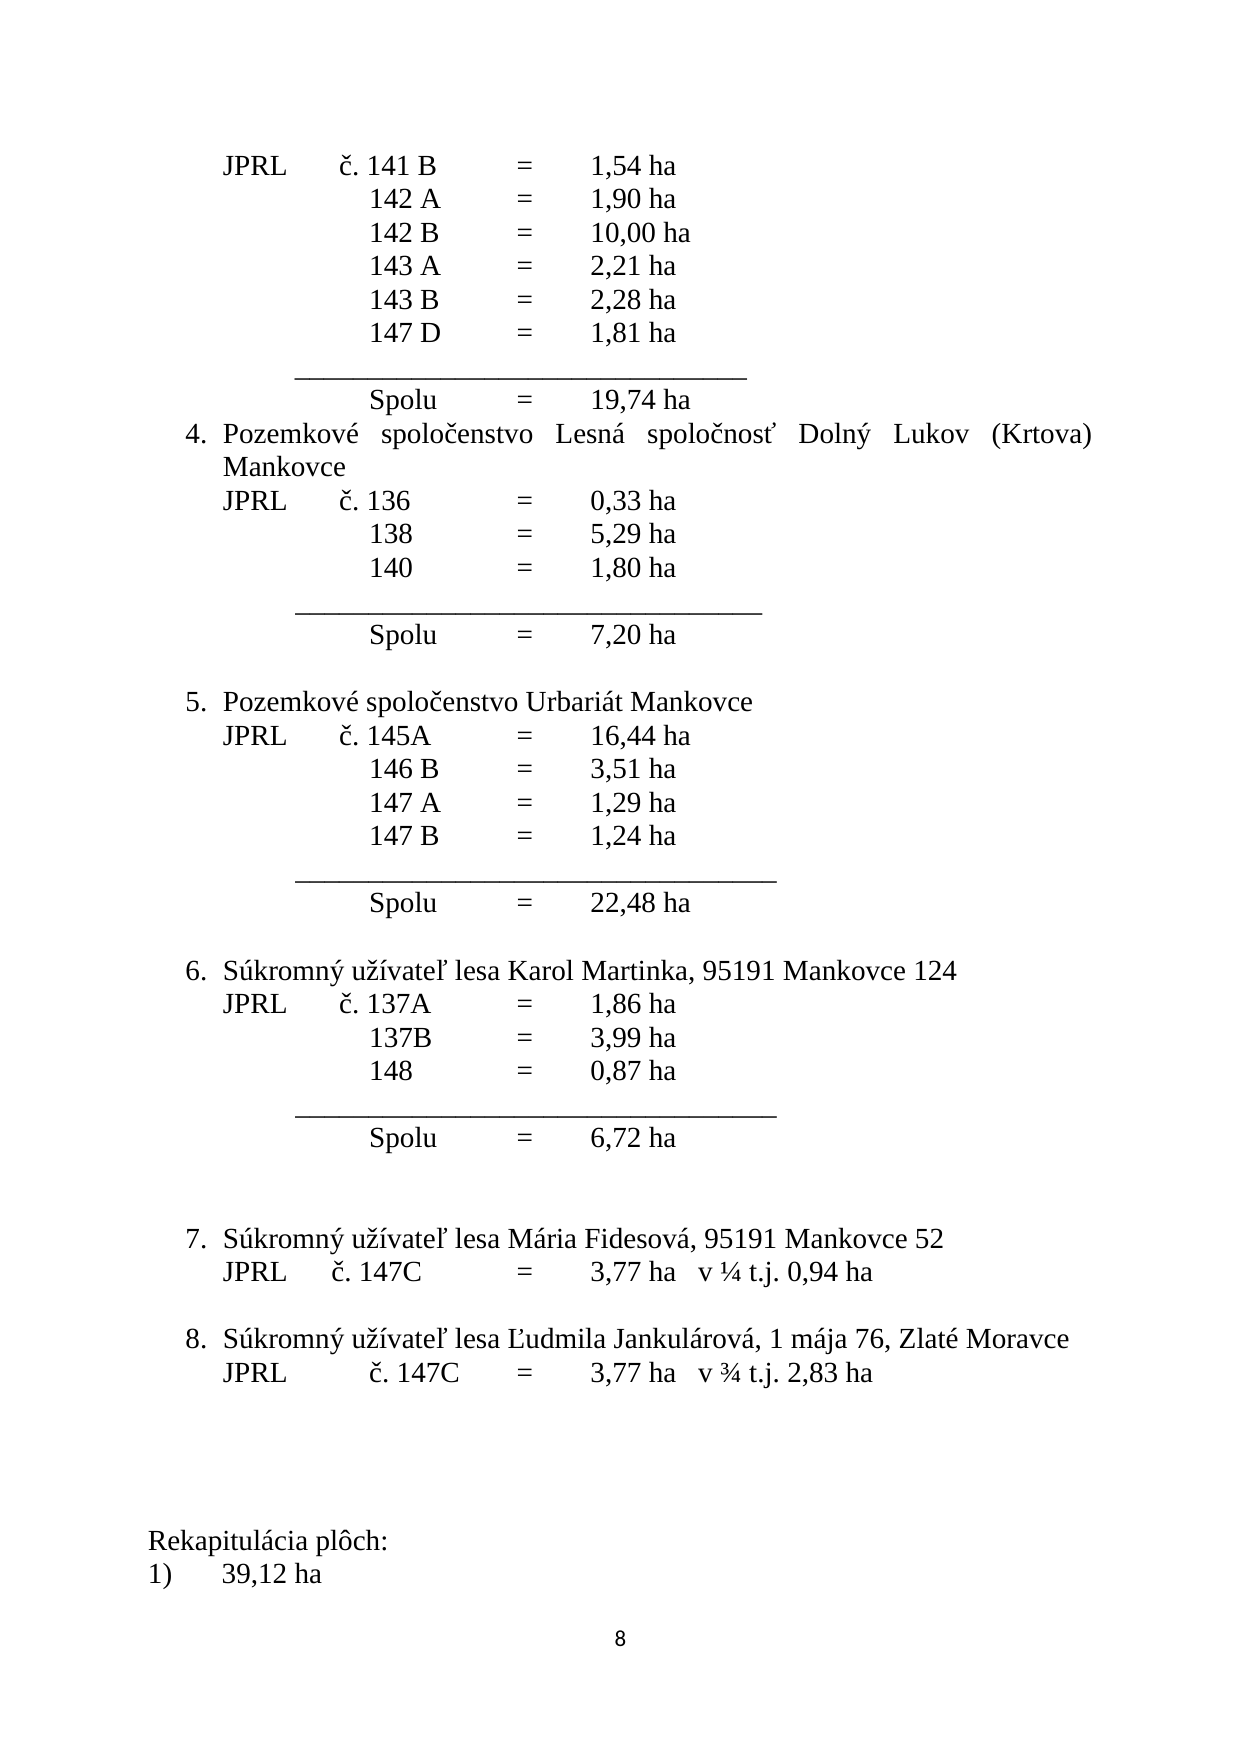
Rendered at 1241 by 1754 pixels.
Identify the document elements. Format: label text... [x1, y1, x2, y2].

list JPRL č. 136 = 0,33 ha [223, 483, 1093, 517]
list Pozemkové spoločenstvo Urbariát Mankovce [185, 684, 1093, 718]
list Súkromný užívateľ lesa Karol Martinka, 95191 Mankovce 124 [185, 953, 1093, 986]
list 147 D = 1,81 ha [223, 315, 1093, 349]
text _______________________________ [185, 349, 1093, 382]
list 143 A = 2,21 ha [223, 248, 1093, 282]
list 148 = 0,87 ha [223, 1053, 1093, 1087]
list 138 = 5,29 ha [223, 517, 1093, 550]
list JPRL č. 147C = 3,77 ha v ¾ t.j. 2,83 ha [223, 1355, 1093, 1389]
list Súkromný užívateľ lesa Mária Fidesová, 95191 Mankovce 52 [185, 1221, 1093, 1254]
list 142 B = 10,00 ha [223, 215, 1093, 248]
list 147 A = 1,29 ha [223, 785, 1093, 818]
list 146 B = 3,51 ha [223, 751, 1093, 785]
list JPRL č. 147C = 3,77 ha v ¼ t.j. 0,94 ha [223, 1254, 1093, 1288]
list ________________________________ [223, 584, 1093, 617]
list Súkromný užívateľ lesa Ľudmila Jankulárová, 1 mája 76, Zlaté Moravce [185, 1322, 1093, 1355]
list JPRL č. 137A = 1,86 ha [223, 986, 1093, 1020]
list _________________________________ [223, 1087, 1093, 1120]
list Pozemkové spoločenstvo Lesná spoločnosť Dolný Lukov (Krtova) Mankovce [185, 416, 1093, 483]
list Spolu = 7,20 ha [223, 617, 1093, 651]
text Spolu = 19,74 ha [185, 382, 1093, 416]
list JPRL č. 145A = 16,44 ha [223, 718, 1093, 751]
list JPRL č. 141 B = 1,54 ha [223, 148, 1093, 181]
text 1) 39,12 ha [148, 1556, 1093, 1590]
list Spolu = 22,48 ha [223, 886, 1093, 919]
list _________________________________ [223, 852, 1093, 886]
list 147 B = 1,24 ha [223, 818, 1093, 852]
text Rekapitulácia plôch: [148, 1523, 1093, 1556]
list 137B = 3,99 ha [223, 1020, 1093, 1053]
list 142 A = 1,90 ha [223, 181, 1093, 215]
list 143 B = 2,28 ha [223, 282, 1093, 315]
list Spolu = 6,72 ha [223, 1120, 1093, 1154]
list 140 = 1,80 ha [223, 550, 1093, 584]
